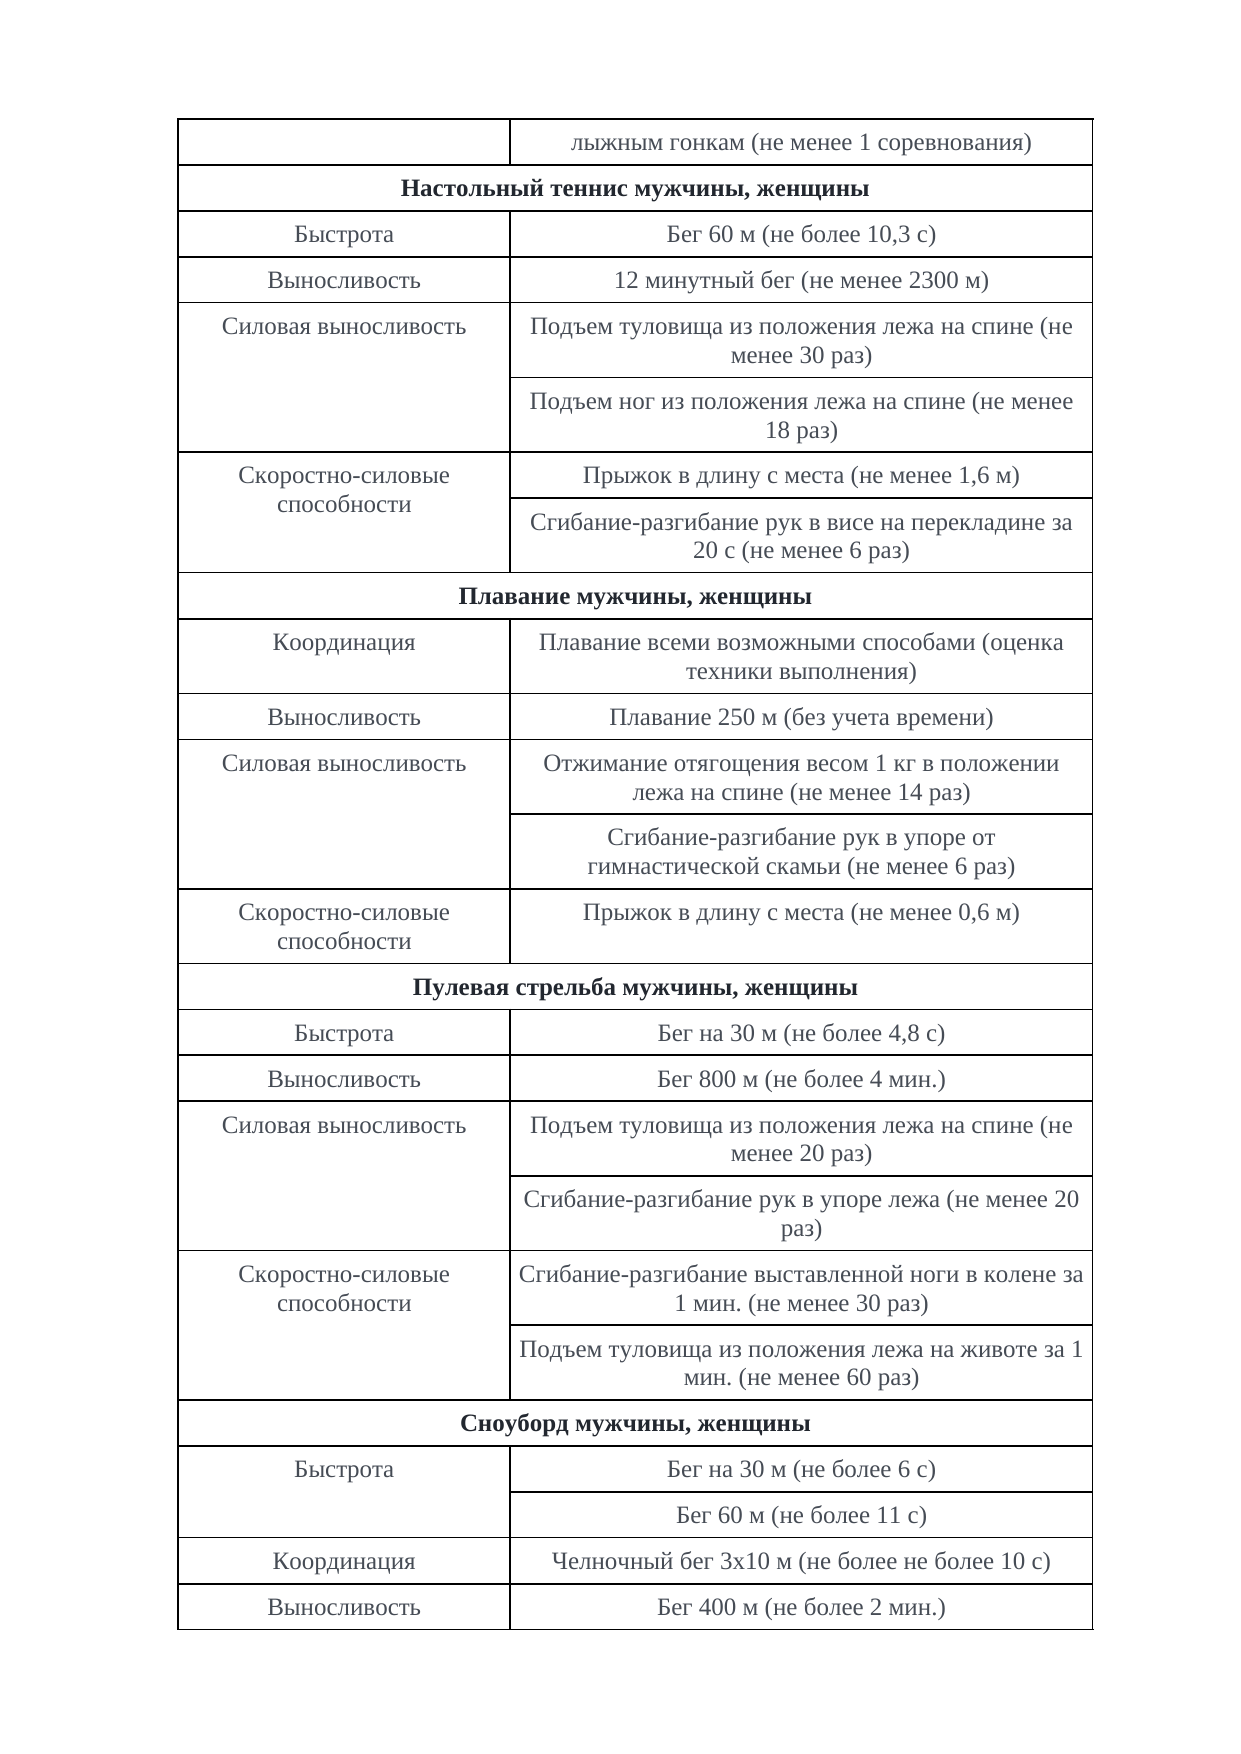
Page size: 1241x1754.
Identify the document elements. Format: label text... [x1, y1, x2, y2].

table_cell Плавание всеми возможными способами (оценка техники выполнения) [511, 620, 1092, 692]
table_cell Отжимание отягощения весом 1 кг в положении лежа на спине (не менее 14 раз) [511, 740, 1092, 813]
table_cell Координация [179, 1538, 509, 1583]
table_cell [179, 120, 509, 164]
table_cell Прыжок в длину с места (не менее 0,6 м) [511, 890, 1092, 962]
table_cell 12 минутный бег (не менее 2300 м) [511, 258, 1092, 302]
table_cell Скоростно-силовые способности [179, 453, 509, 572]
table_cell Силовая выносливость [179, 740, 509, 888]
table_cell Подъем ног из положения лежа на спине (не менее 18 раз) [511, 378, 1092, 451]
table_cell Настольный теннис мужчины, женщины [179, 166, 1092, 210]
table_cell Силовая выносливость [179, 1102, 509, 1250]
table_cell Подъем туловища из положения лежа на спине (не менее 20 раз) [511, 1102, 1092, 1175]
table_cell Силовая выносливость [179, 303, 509, 451]
table_cell Сгибание-разгибание рук в упоре лежа (не менее 20 раз) [511, 1177, 1092, 1250]
table_cell Сгибание-разгибание рук в висе на перекладине за 20 с (не менее 6 раз) [511, 499, 1092, 572]
table_cell Выносливость [179, 1056, 509, 1100]
table_cell Плавание мужчины, женщины [179, 573, 1092, 618]
table_cell Бег 800 м (не более 4 мин.) [511, 1056, 1092, 1100]
table_cell Бег на 30 м (не более 6 с) [511, 1447, 1092, 1491]
table_cell Сгибание-разгибание выставленной ноги в колене за 1 мин. (не менее 30 раз) [511, 1251, 1092, 1324]
table_cell Скоростно-силовые способности [179, 1251, 509, 1399]
table_cell Выносливость [179, 694, 509, 738]
table_cell Скоростно-силовые способности [179, 890, 509, 962]
table_cell Подъем туловища из положения лежа на спине (не менее 30 раз) [511, 303, 1092, 377]
table_cell Подъем туловища из положения лежа на животе за 1 мин. (не менее 60 раз) [511, 1326, 1092, 1399]
table_cell Бег на 30 м (не более 4,8 с) [511, 1010, 1092, 1054]
table_cell Быстрота [179, 1447, 509, 1537]
table_cell Быстрота [179, 1010, 509, 1054]
table_cell Быстрота [179, 212, 509, 256]
table_cell Плавание 250 м (без учета времени) [511, 694, 1092, 738]
table_cell Координация [179, 620, 509, 692]
table_cell Сноуборд мужчины, женщины [179, 1401, 1092, 1445]
table_cell Сгибание-разгибание рук в упоре от гимнастической скамьи (не менее 6 раз) [511, 815, 1092, 888]
table_cell Бег 60 м (не более 11 с) [511, 1493, 1092, 1537]
table_cell Выносливость [179, 258, 509, 302]
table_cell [511, 120, 1092, 164]
table_cell Бег 60 м (не более 10,3 с) [511, 212, 1092, 256]
table_cell Прыжок в длину с места (не менее 1,6 м) [511, 453, 1092, 497]
table_cell Челночный бег 3x10 м (не более не более 10 с) [511, 1538, 1092, 1583]
table_cell Бег 400 м (не более 2 мин.) [511, 1585, 1092, 1629]
table_cell Выносливость [179, 1585, 509, 1629]
table_cell Пулевая стрельба мужчины, женщины [179, 964, 1092, 1008]
